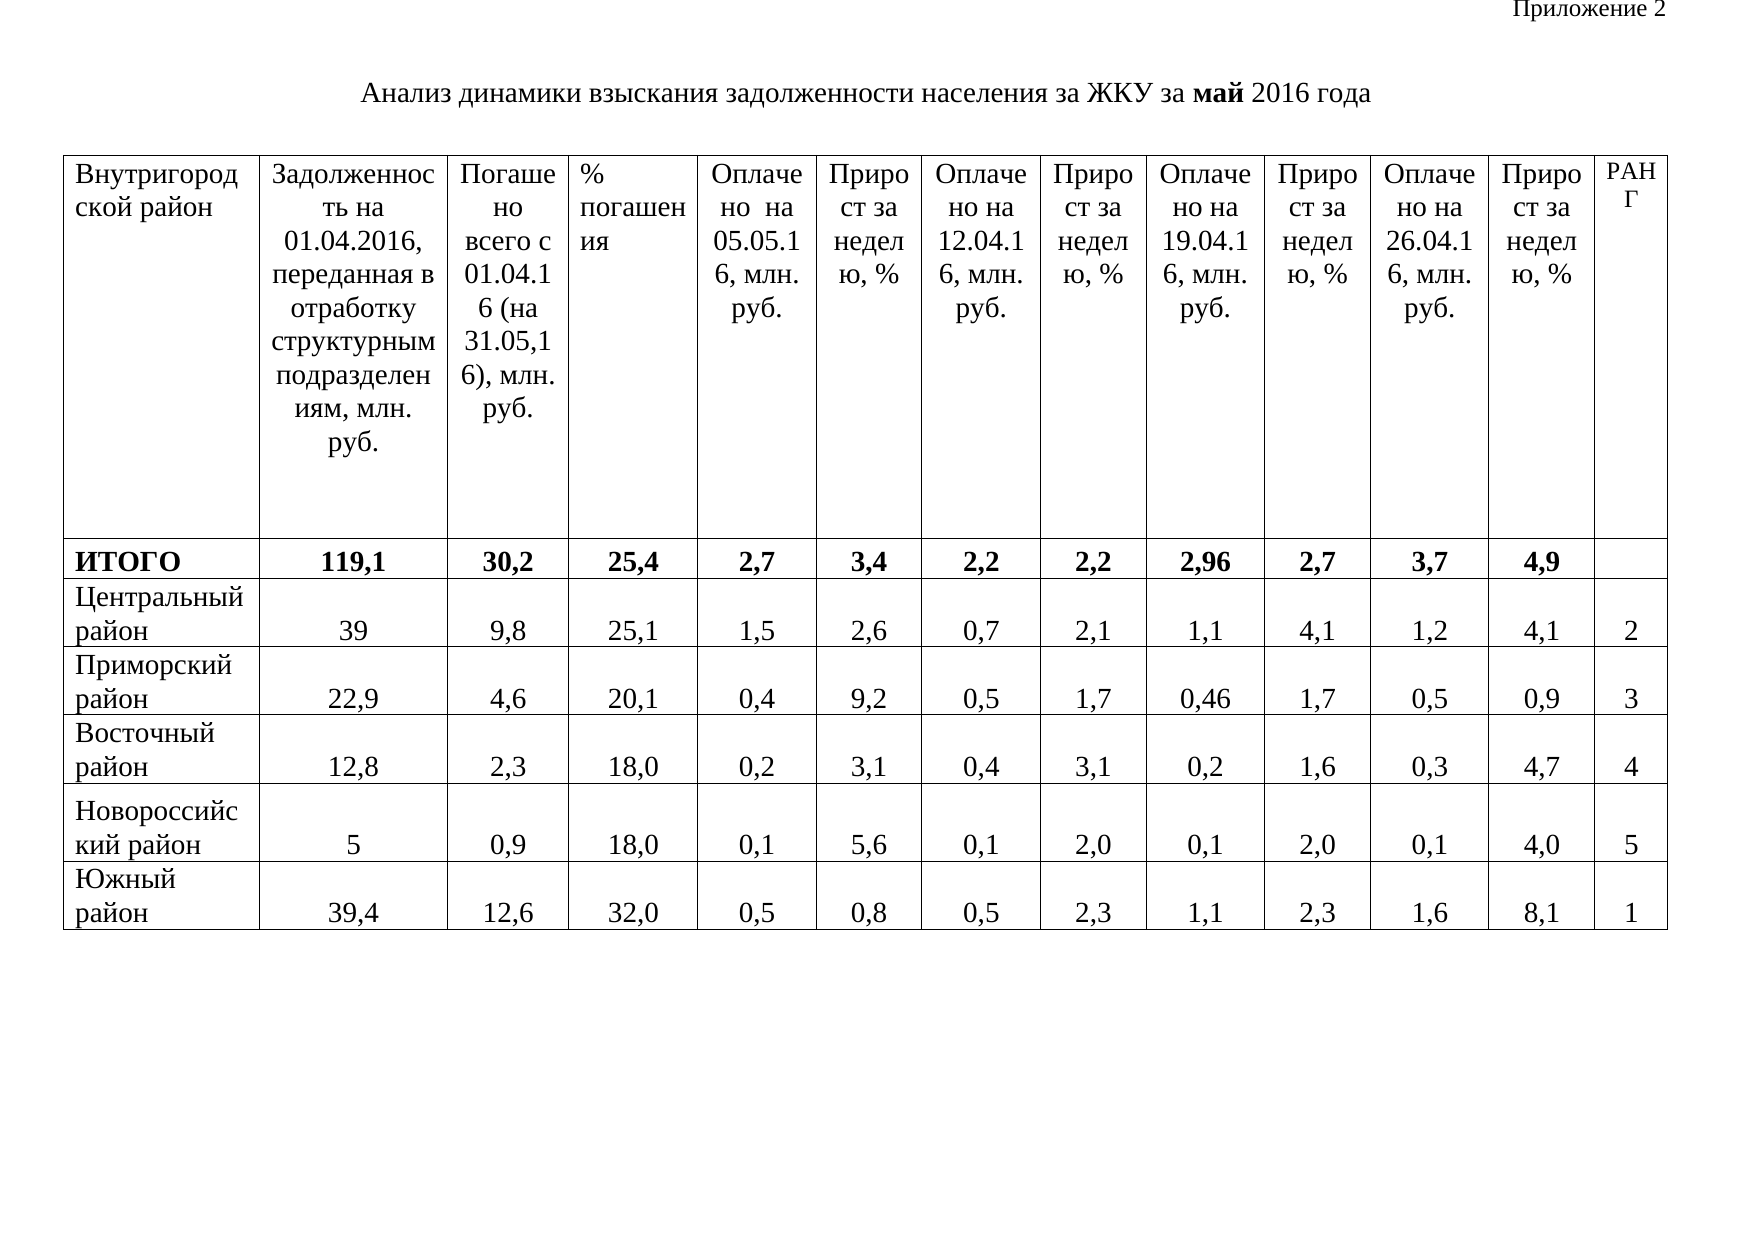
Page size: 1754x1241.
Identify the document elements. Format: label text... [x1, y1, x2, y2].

table_cell 0,3 [1371, 715, 1488, 782]
table_cell 2,6 [817, 579, 921, 646]
table_cell 2,7 [698, 539, 816, 578]
table_cell Прирост за неделю, % [1265, 156, 1370, 537]
table_cell Оплачено на 19.04.16, млн. руб. [1147, 156, 1264, 537]
table_cell Центральный район [64, 579, 259, 646]
table_cell 2,0 [1041, 784, 1146, 861]
table_cell 0,46 [1147, 647, 1264, 714]
table_cell 5 [1595, 784, 1667, 861]
table_cell 0,1 [1371, 784, 1488, 861]
table_cell 0,8 [817, 862, 921, 929]
table_cell 1,6 [1265, 715, 1370, 782]
table_cell 1,7 [1265, 647, 1370, 714]
table_cell Погашено всего с 01.04.16 (на 31.05,16), млн. руб. [448, 156, 568, 537]
table_cell [1595, 539, 1667, 578]
table_cell 4,9 [1489, 539, 1594, 578]
table_cell 0,5 [922, 647, 1040, 714]
table_cell 25,4 [569, 539, 697, 578]
table_cell 2,3 [1041, 862, 1146, 929]
table_cell 2,2 [1041, 539, 1146, 578]
table_cell 0,4 [698, 647, 816, 714]
table_cell 4,1 [1489, 579, 1594, 646]
table_cell 5,6 [817, 784, 921, 861]
table_cell 2 [1595, 579, 1667, 646]
table_cell 4,6 [448, 647, 568, 714]
table_cell 20,1 [569, 647, 697, 714]
table_cell 3,1 [817, 715, 921, 782]
table_cell 3 [1595, 647, 1667, 714]
table_cell 1,5 [698, 579, 816, 646]
table_cell ИТОГО [64, 539, 259, 578]
table_cell 3,7 [1371, 539, 1488, 578]
table_cell Приморский район [64, 647, 259, 714]
table_cell 5 [260, 784, 447, 861]
table_cell 0,7 [922, 579, 1040, 646]
table_cell Новороссийский район [64, 784, 259, 861]
table_cell 12,6 [448, 862, 568, 929]
table_cell Южный район [64, 862, 259, 929]
table_cell 0,1 [922, 784, 1040, 861]
table_cell 39 [260, 579, 447, 646]
table_cell 2,96 [1147, 539, 1264, 578]
table_cell 0,2 [1147, 715, 1264, 782]
table_cell 2,7 [1265, 539, 1370, 578]
table_cell 12,8 [260, 715, 447, 782]
table_cell 4 [1595, 715, 1667, 782]
table_cell 0,9 [448, 784, 568, 861]
table_cell 0,5 [1371, 647, 1488, 714]
table_cell 0,1 [1147, 784, 1264, 861]
table_cell 3,4 [817, 539, 921, 578]
table_cell 2,2 [922, 539, 1040, 578]
table_cell 9,8 [448, 579, 568, 646]
table_cell 2,3 [448, 715, 568, 782]
table_cell Задолженность на 01.04.2016, переданная в отработку структурным подразделениям, млн. руб. [260, 156, 447, 537]
table_cell 0,9 [1489, 647, 1594, 714]
table_cell Внутригородской район [64, 156, 259, 537]
table_cell 3,1 [1041, 715, 1146, 782]
table_cell 1,6 [1371, 862, 1488, 929]
table_cell Оплачено на 12.04.16, млн. руб. [922, 156, 1040, 537]
table_header Анализ динамики взыскания задолженности населения за ЖКУ за май 2016 года [64, 75, 1668, 155]
table_cell 22,9 [260, 647, 447, 714]
table_cell 18,0 [569, 784, 697, 861]
table_cell 119,1 [260, 539, 447, 578]
table_cell % погашения [569, 156, 697, 537]
table_cell 30,2 [448, 539, 568, 578]
table_cell 0,5 [922, 862, 1040, 929]
table_cell Прирост за неделю, % [1041, 156, 1146, 537]
table_cell 0,2 [698, 715, 816, 782]
table_cell 1 [1595, 862, 1667, 929]
table_cell 1,1 [1147, 579, 1264, 646]
table_cell РАНГ [1595, 156, 1667, 537]
table_cell 4,1 [1265, 579, 1370, 646]
table_cell Оплачено на 05.05.16, млн. руб. [698, 156, 816, 537]
table_cell 0,5 [698, 862, 816, 929]
table_cell 2,1 [1041, 579, 1146, 646]
table_cell Прирост за неделю, % [817, 156, 921, 537]
table_cell 8,1 [1489, 862, 1594, 929]
table_cell 1,1 [1147, 862, 1264, 929]
table_cell 2,3 [1265, 862, 1370, 929]
table_cell 39,4 [260, 862, 447, 929]
table_cell 2,0 [1265, 784, 1370, 861]
table_cell 1,7 [1041, 647, 1146, 714]
table_cell 4,0 [1489, 784, 1594, 861]
table_cell Оплачено на 26.04.16, млн. руб. [1371, 156, 1488, 537]
table_cell 4,7 [1489, 715, 1594, 782]
table_cell 0,4 [922, 715, 1040, 782]
table_cell Прирост за неделю, % [1489, 156, 1594, 537]
table_cell 32,0 [569, 862, 697, 929]
table_cell Восточный район [64, 715, 259, 782]
table_cell 9,2 [817, 647, 921, 714]
table_cell 0,1 [698, 784, 816, 861]
table_cell 1,2 [1371, 579, 1488, 646]
table_cell 25,1 [569, 579, 697, 646]
table_cell 18,0 [569, 715, 697, 782]
